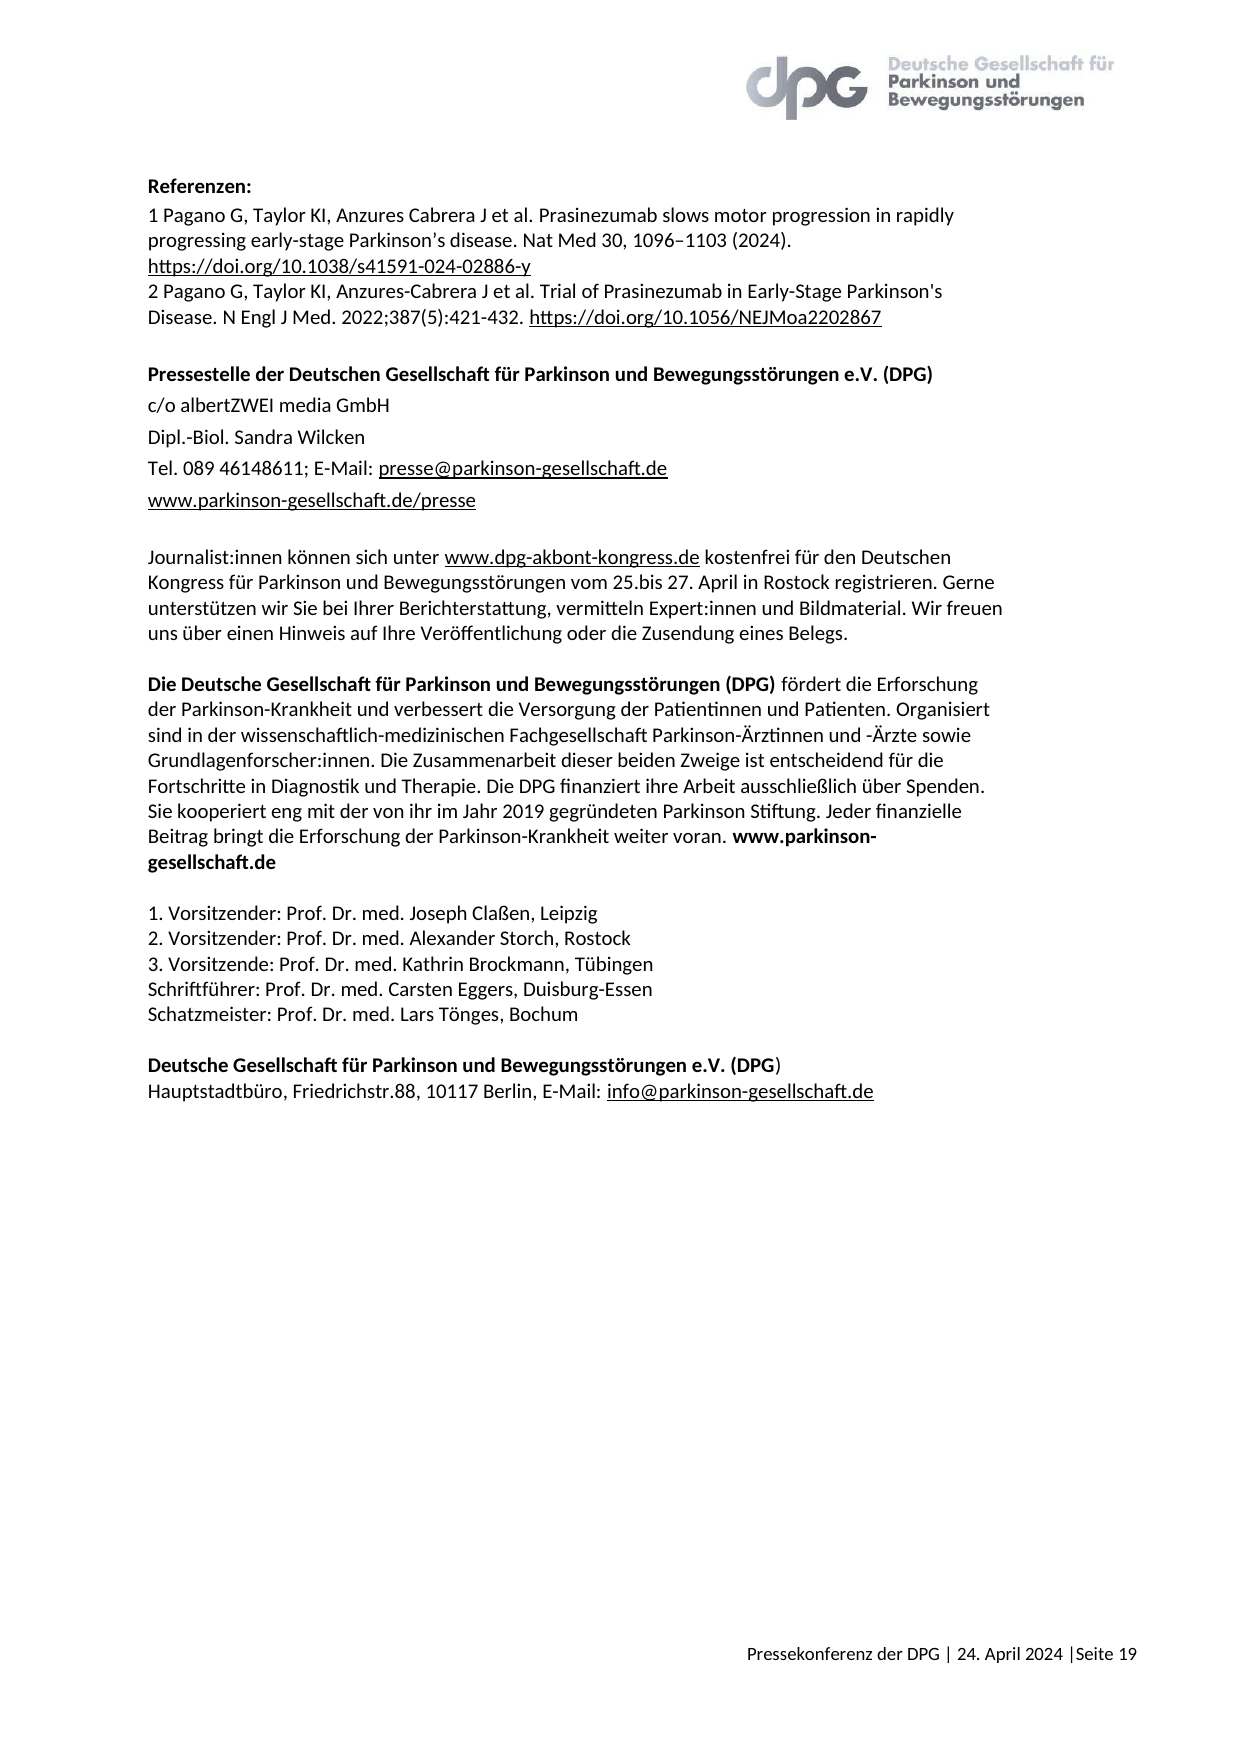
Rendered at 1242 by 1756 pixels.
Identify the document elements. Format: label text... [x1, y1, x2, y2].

text Journalist:innen können sich unter www.dpg-akbont-kongress.de kostenfrei für den Deutschen Kongress für Parkinson und Bewegungsstörungen vom 25.bis 27. April in Rostock registrieren. Gerne unterstützen wir Sie bei Ihrer Berichterstattung, vermitteln Expert:innen und Bildmaterial. Wir freuen uns über einen Hinweis auf Ihre Veröffentlichung oder die Zusendung eines Belegs. [148, 544, 1004, 646]
text 3. Vorsitzende: Prof. Dr. med. Kathrin Brockmann, Tübingen [148, 951, 1004, 976]
text Dipl.-Biol. Sandra Wilcken [148, 424, 1004, 449]
text www.parkinson-gesellschaft.de/presse [148, 487, 1004, 513]
picture [746, 55, 1114, 120]
text 1. Vorsitzender: Prof. Dr. med. Joseph Claßen, Leipzig [148, 900, 1004, 925]
text c/o albertZWEI media GmbH [148, 392, 1004, 418]
text Hauptstadtbüro, Friedrichstr.88, 10117 Berlin, E-Mail: info@parkinson-gesellschaft.de [148, 1078, 1004, 1103]
text Tel. 089 46148611; E-Mail: presse@parkinson-gesellschaft.de [148, 456, 1004, 481]
text 2. Vorsitzender: Prof. Dr. med. Alexander Storch, Rostock [148, 925, 1004, 951]
text Schriftführer: Prof. Dr. med. Carsten Eggers, Duisburg-Essen [148, 976, 1004, 1002]
text 2 Pagano G, Taylor KI, Anzures-Cabrera J et al. Trial of Prasinezumab in Early-Stage Parkinson's Disease. N Engl J Med. 2022;387(5):421-432. https://doi.org/10.1056/NEJMoa2202867 [148, 278, 1004, 329]
text Schatzmeister: Prof. Dr. med. Lars Tönges, Bochum [148, 1002, 1004, 1027]
text Referenzen: [148, 173, 1004, 198]
text Die Deutsche Gesellschaft für Parkinson und Bewegungsstörungen (DPG) fördert die Erforschung der Parkinson-Krankheit und verbessert die Versorgung der Patientinnen und Patienten. Organisiert sind in der wissenschaftlich-medizinischen Fachgesellschaft Parkinson-Ärztinnen und -Ärzte sowie Grundlagenforscher:innen. Die Zusammenarbeit dieser beiden Zweige ist entscheidend für die Fortschritte in Diagnostik und Therapie. Die DPG finanziert ihre Arbeit ausschließlich über Spenden. Sie kooperiert eng mit der von ihr im Jahr 2019 gegründeten Parkinson Stiftung. Jeder finanzielle Beitrag bringt die Erforschung der Parkinson-Krankheit weiter voran. www.parkinson-gesellschaft.de [148, 671, 1004, 874]
text Deutsche Gesellschaft für Parkinson und Bewegungsstörungen e.V. (DPG) [148, 1052, 1004, 1078]
text 1 Pagano G, Taylor KI, Anzures Cabrera J et al. Prasinezumab slows motor progression in rapidly progressing early-stage Parkinson’s disease. Nat Med 30, 1096–1103 (2024). https://doi.org/10.1038/s41591-024-02886-y [148, 202, 1004, 278]
text Pressestelle der Deutschen Gesellschaft für Parkinson und Bewegungsstörungen e.V. (DPG) [148, 361, 1004, 386]
